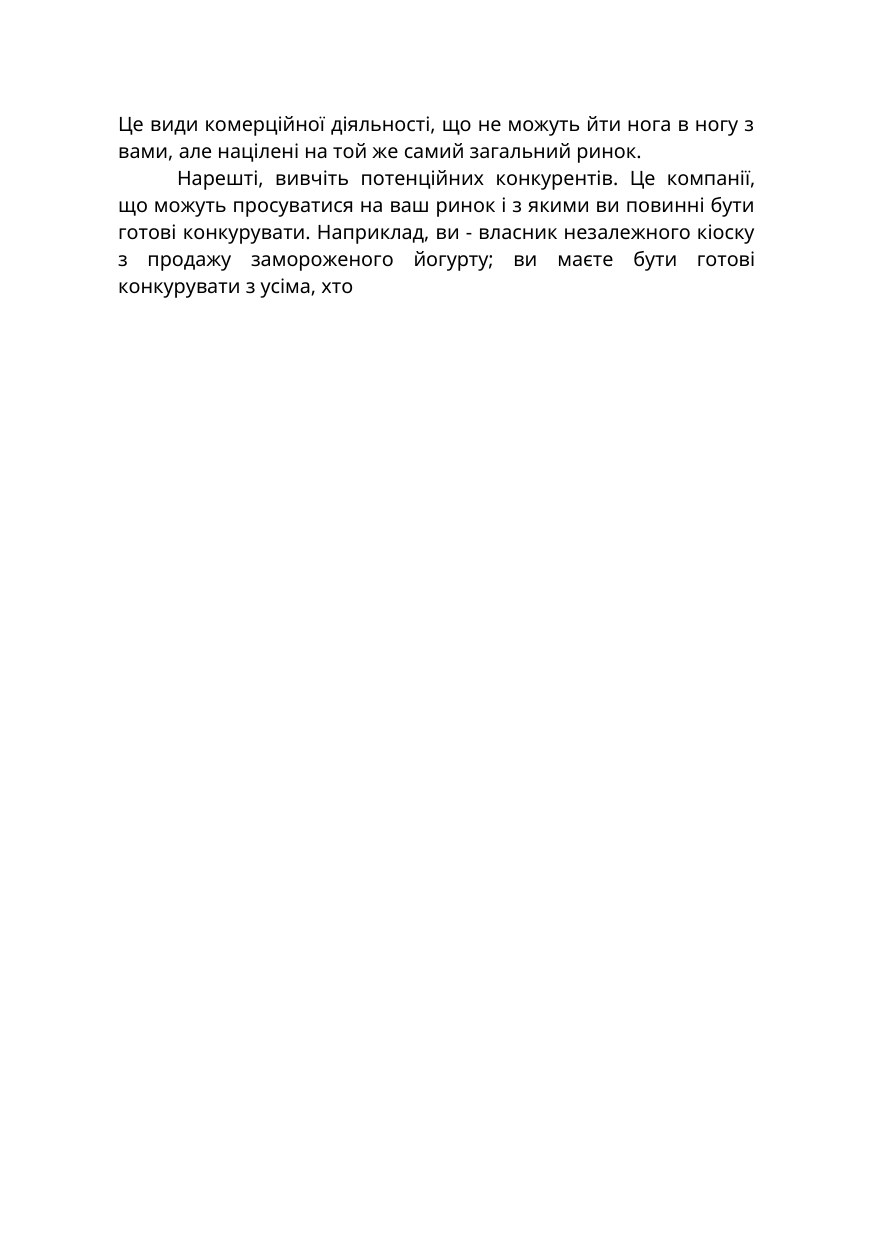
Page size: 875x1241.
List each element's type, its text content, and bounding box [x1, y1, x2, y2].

text Нарешті, вивчіть потенційних конкурентів. Це компанії, що можуть просуватися на ваш ринок і з якими ви повинні бути готові конкурувати. Наприклад, ви - власник незалежного кіоску з продажу замороженого йогурту; ви маєте бути готові конкурувати з усіма, хто [118, 164, 755, 299]
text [118, 110, 755, 164]
